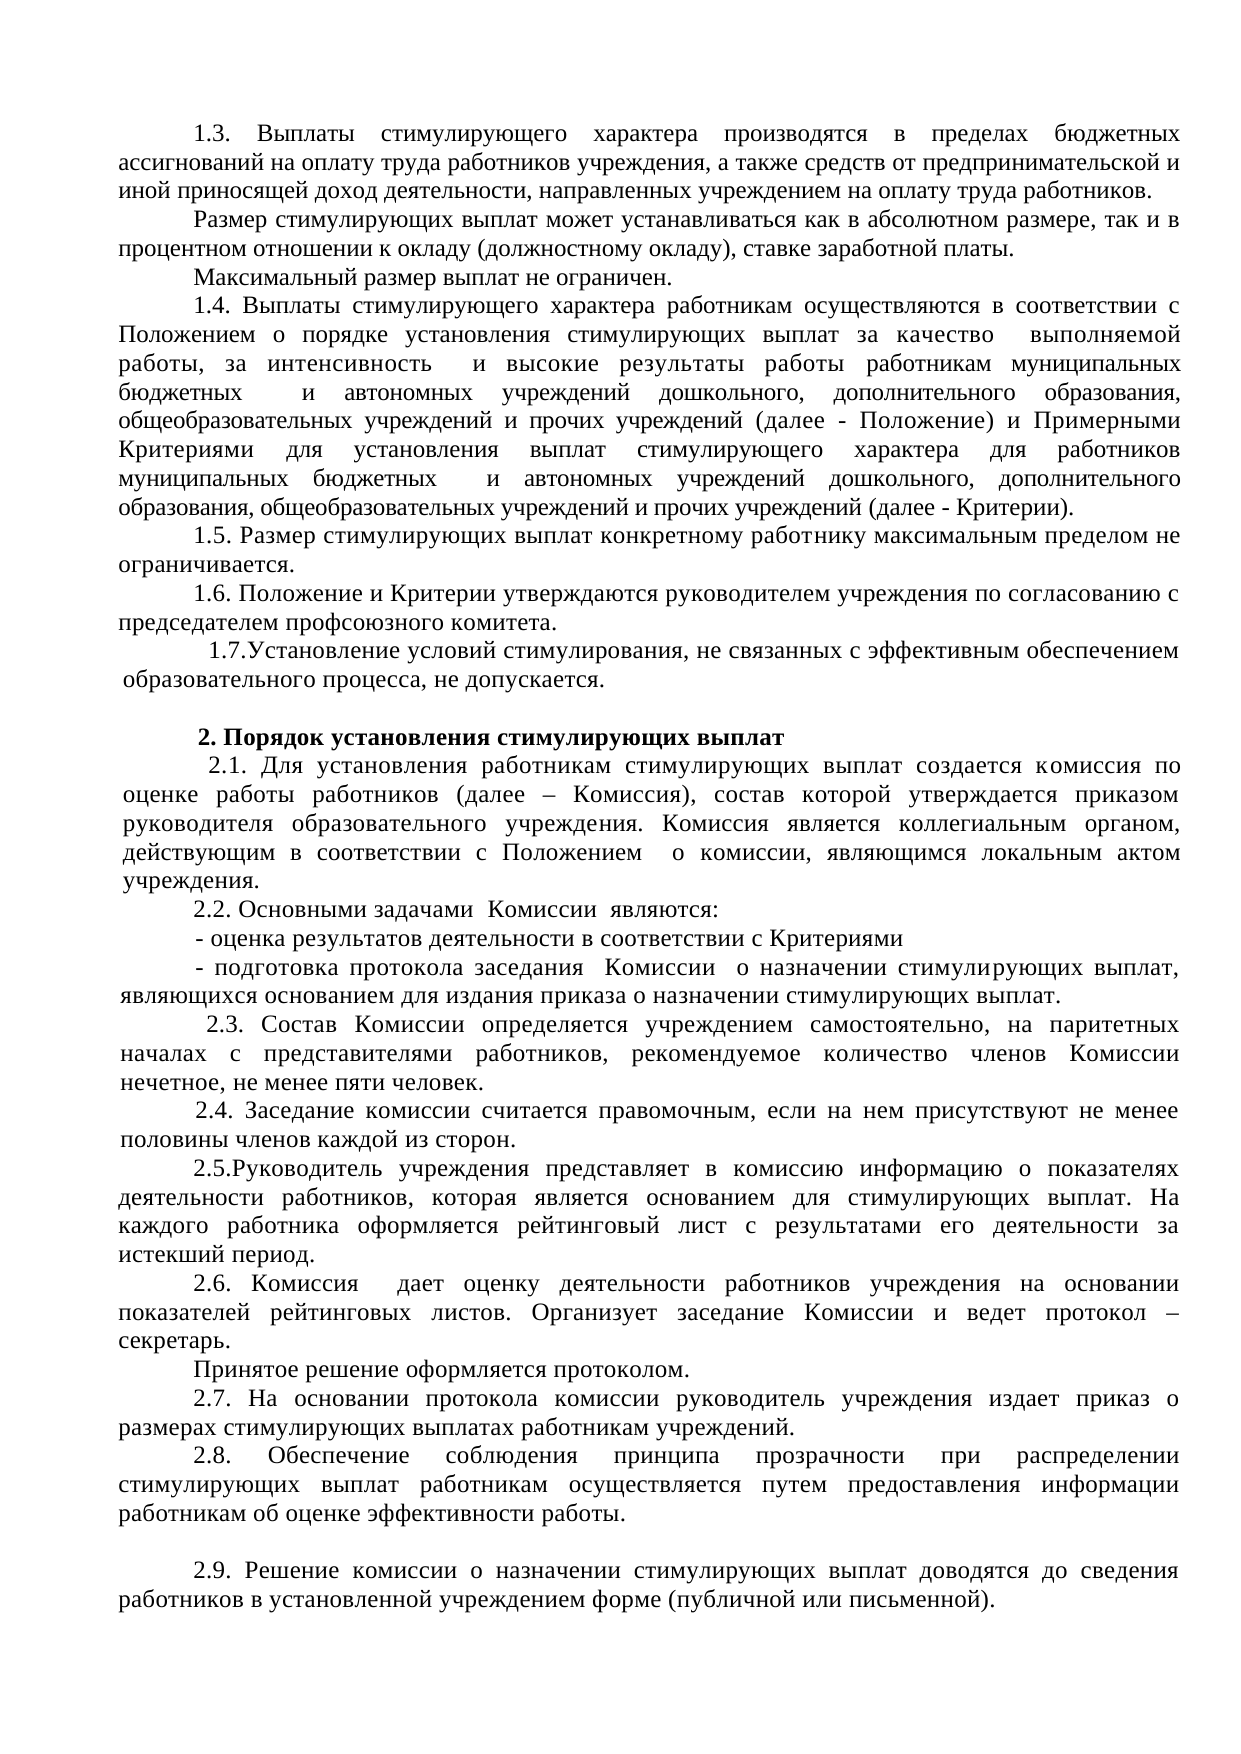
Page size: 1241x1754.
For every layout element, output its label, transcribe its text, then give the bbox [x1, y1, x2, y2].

text 2.6. Комиссия дает оценку деятельности работников учреждения на основании показателей рейтинговых листов. Организует заседание Комиссии и ведет протокол – секретарь. [118, 1268, 1181, 1354]
text 2.8. Обеспечение соблюдения принципа прозрачности при распределении стимулирующих выплат работникам осуществляется путем предоставления информации работникам об оценке эффективности работы. [118, 1441, 1181, 1527]
text 1.4. Выплаты стимулирующего характера работникам осуществляются в соответствии с Положением о порядке установления стимулирующих выплат за качество выполняемой работы, за интенсивность и высокие результаты работы работникам муниципальных бюджетных и автономных учреждений дошкольного, дополнительного образования, общеобразовательных учреждений и прочих учреждений (далее - Положение) и Примерными Критериями для установления выплат стимулирующего характера для работников муниципальных бюджетных и автономных учреждений дошкольного, дополнительного образования, общеобразовательных учреждений и прочих учреждений (далее - Критерии). [118, 291, 1181, 521]
text 2.9. Решение комиссии о назначении стимулирующих выплат доводятся до сведения работников в установленной учреждением форме (публичной или письменной). [118, 1556, 1181, 1613]
text - подготовка протокола заседания Комиссии о назначении стимулирующих выплат, являющихся основанием для издания приказа о назначении стимулирующих выплат. [120, 952, 1179, 1009]
text Размер стимулирующих выплат может устанавливаться как в абсолютном размере, так и в процентном отношении к окладу (должностному окладу), ставке заработной платы. [118, 204, 1181, 262]
text Принятое решение оформляется протоколом. [118, 1354, 1181, 1383]
text 2. Порядок установления стимулирующих выплат [123, 722, 1181, 751]
text Максимальный размер выплат не ограничен. [118, 262, 1181, 291]
text 2.2. Основными задачами Комиссии являются: [118, 894, 1181, 923]
text - оценка результатов деятельности в соответствии с Критериями [120, 923, 1179, 952]
text 1.3. Выплаты стимулирующего характера производятся в пределах бюджетных ассигнований на оплату труда работников учреждения, а также средств от предпринимательской и иной приносящей доход деятельности, направленных учреждением на оплату труда работников. [118, 118, 1181, 204]
text 1.5. Размер стимулирующих выплат конкретному работнику максимальным пределом не ограничивается. [118, 521, 1181, 578]
text 1.7.Установление условий стимулирования, не связанных с эффективным обеспечением образовательного процесса, не допускается. [123, 636, 1181, 693]
text 2.7. На основании протокола комиссии руководитель учреждения издает приказ о размерах стимулирующих выплатах работникам учреждений. [118, 1383, 1181, 1441]
text 2.5.Руководитель учреждения представляет в комиссию информацию о показателях деятельности работников, которая является основанием для стимулирующих выплат. На каждого работника оформляется рейтинговый лист с результатами его деятельности за истекший период. [118, 1153, 1181, 1268]
text 2.1. Для установления работникам стимулирующих выплат создается комиссия по оценке работы работников (далее – Комиссия), состав которой утверждается приказом руководителя образовательного учреждения. Комиссия является коллегиальным органом, действующим в соответствии с Положением о комиссии, являющимся локальным актом учреждения. [123, 751, 1181, 894]
text 2.3. Состав Комиссии определяется учреждением самостоятельно, на паритетных началах с представителями работников, рекомендуемое количество членов Комиссии нечетное, не менее пяти человек. [120, 1009, 1181, 1096]
text 2.4. Заседание комиссии считается правомочным, если на нем присутствуют не менее половины членов каждой из сторон. [120, 1096, 1181, 1153]
text 1.6. Положение и Критерии утверждаются руководителем учреждения по согласованию с председателем профсоюзного комитета. [118, 578, 1181, 636]
